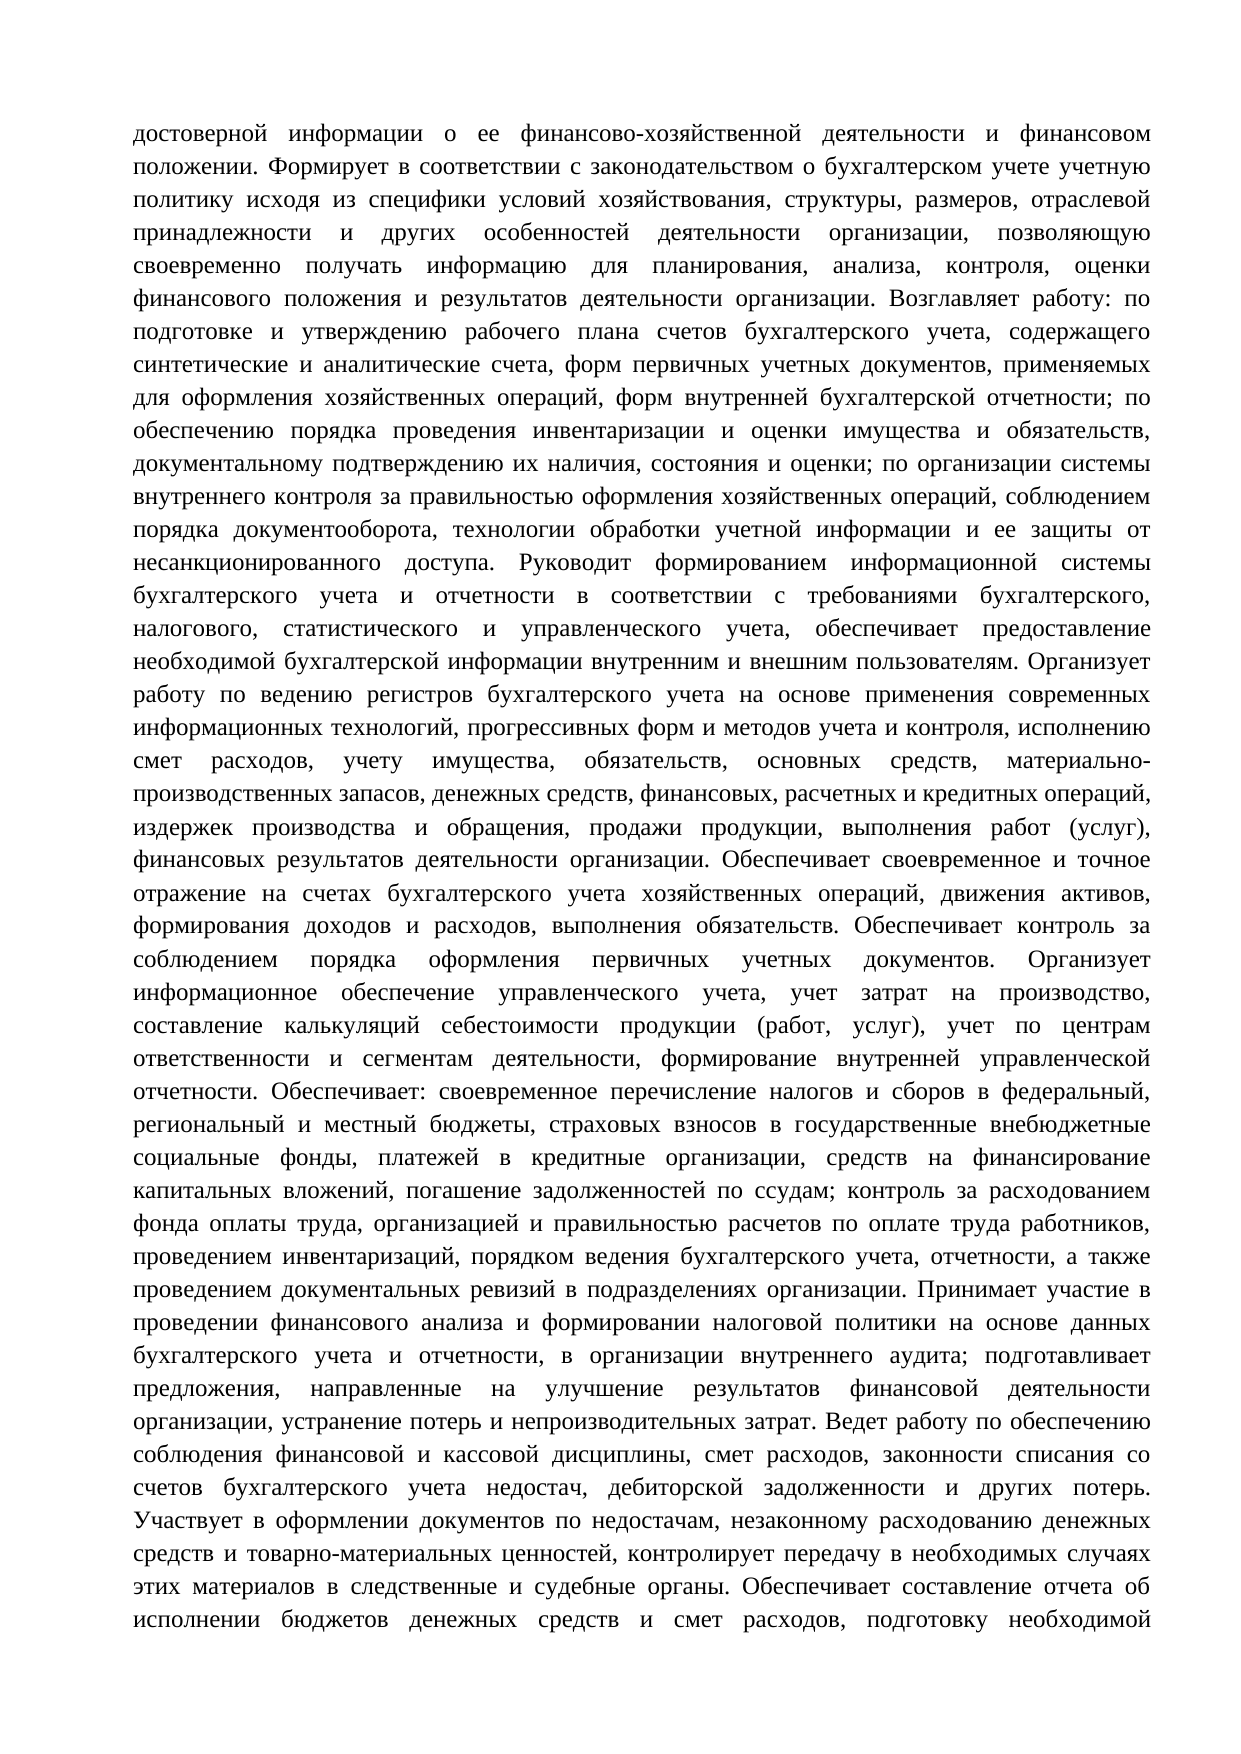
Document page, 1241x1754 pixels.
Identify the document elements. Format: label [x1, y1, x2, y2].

text [133, 118, 1152, 1633]
